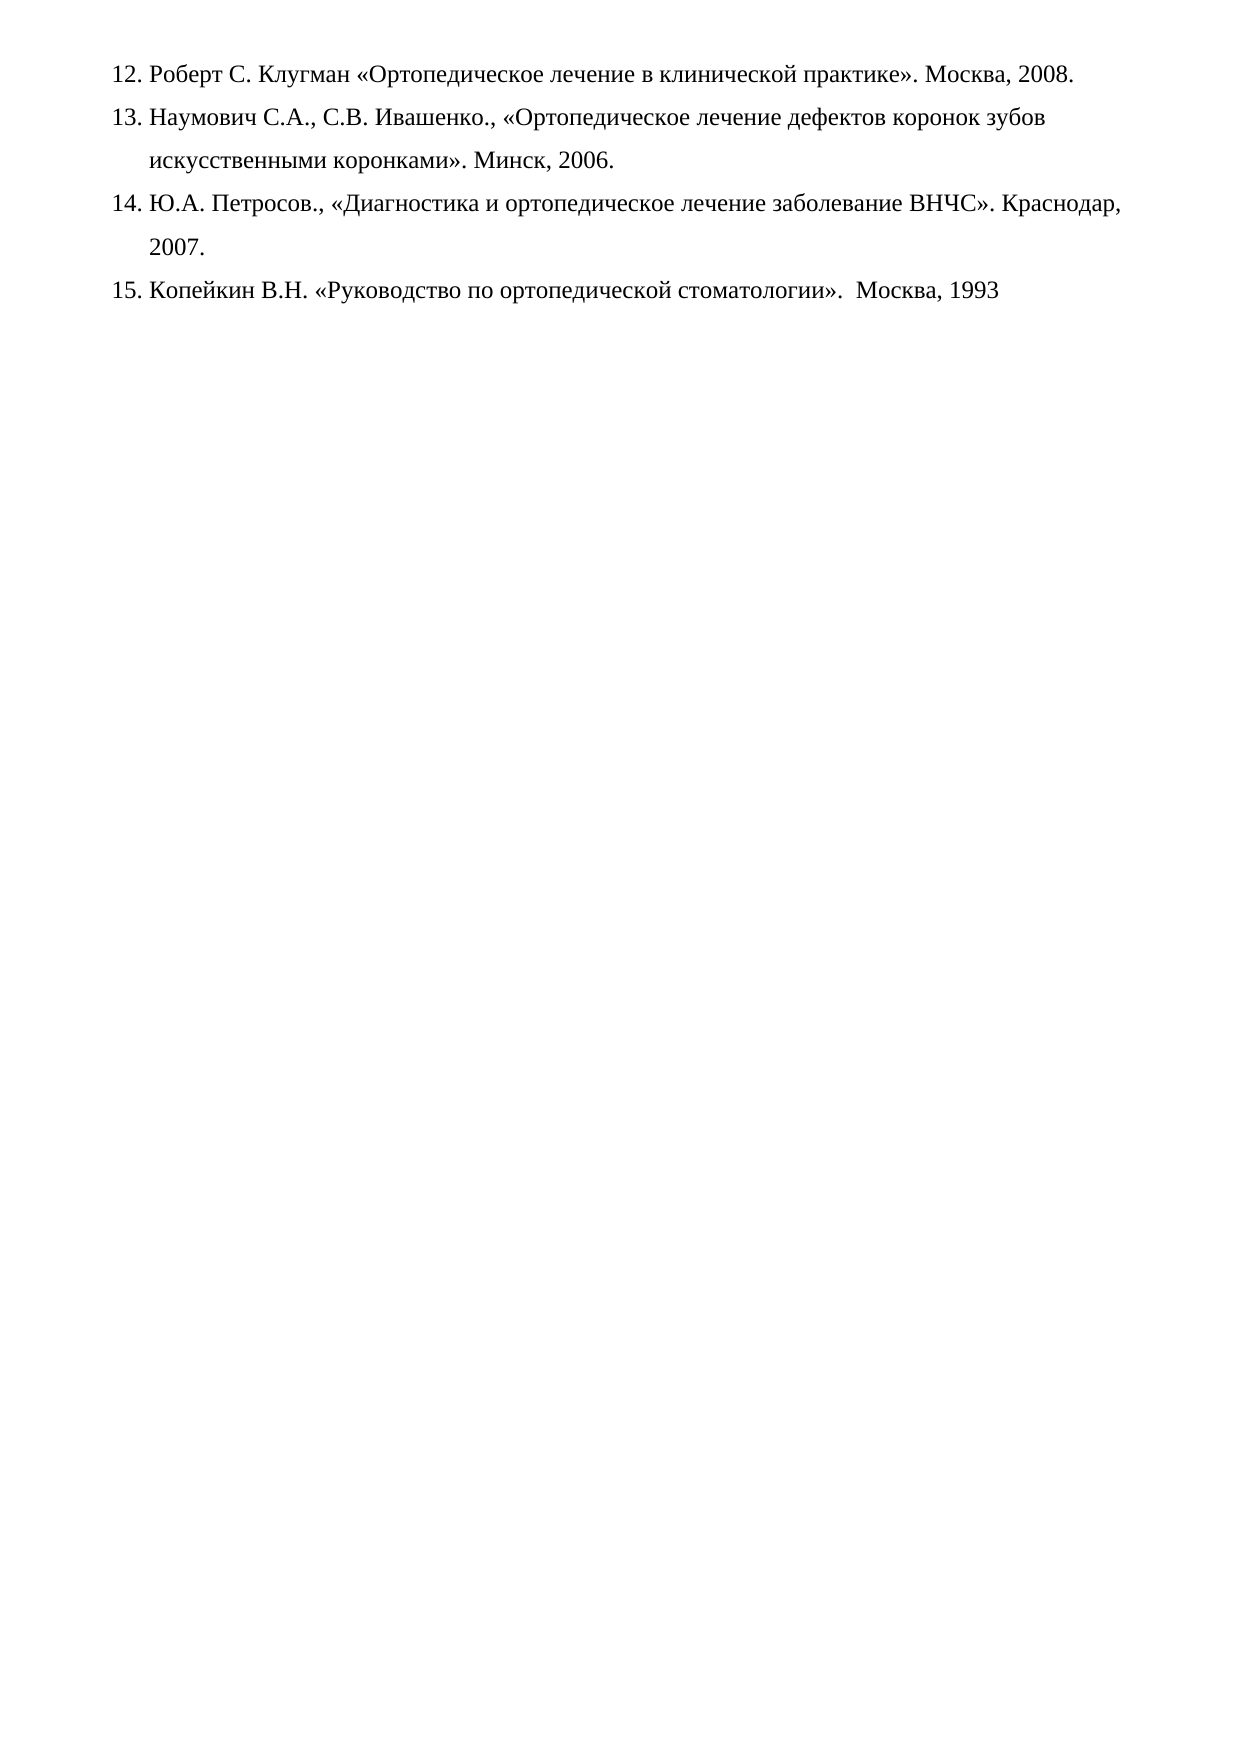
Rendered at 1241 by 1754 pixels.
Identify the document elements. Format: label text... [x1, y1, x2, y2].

list Ю.А. Петросов., «Диагностика и ортопедическое лечение заболевание ВНЧС». Краснодар, 2007. [111, 188, 1181, 260]
list Копейкин В.Н. «Руководство по ортопедической стоматологии». Москва, 1993 [111, 275, 1181, 303]
list Роберт С. Клугман «Ортопедическое лечение в клинической практике». Москва, 2008. [111, 59, 1181, 88]
list Наумович С.А., С.В. Ивашенко., «Ортопедическое лечение дефектов коронок зубов искусственными коронками». Минск, 2006. [111, 102, 1181, 174]
